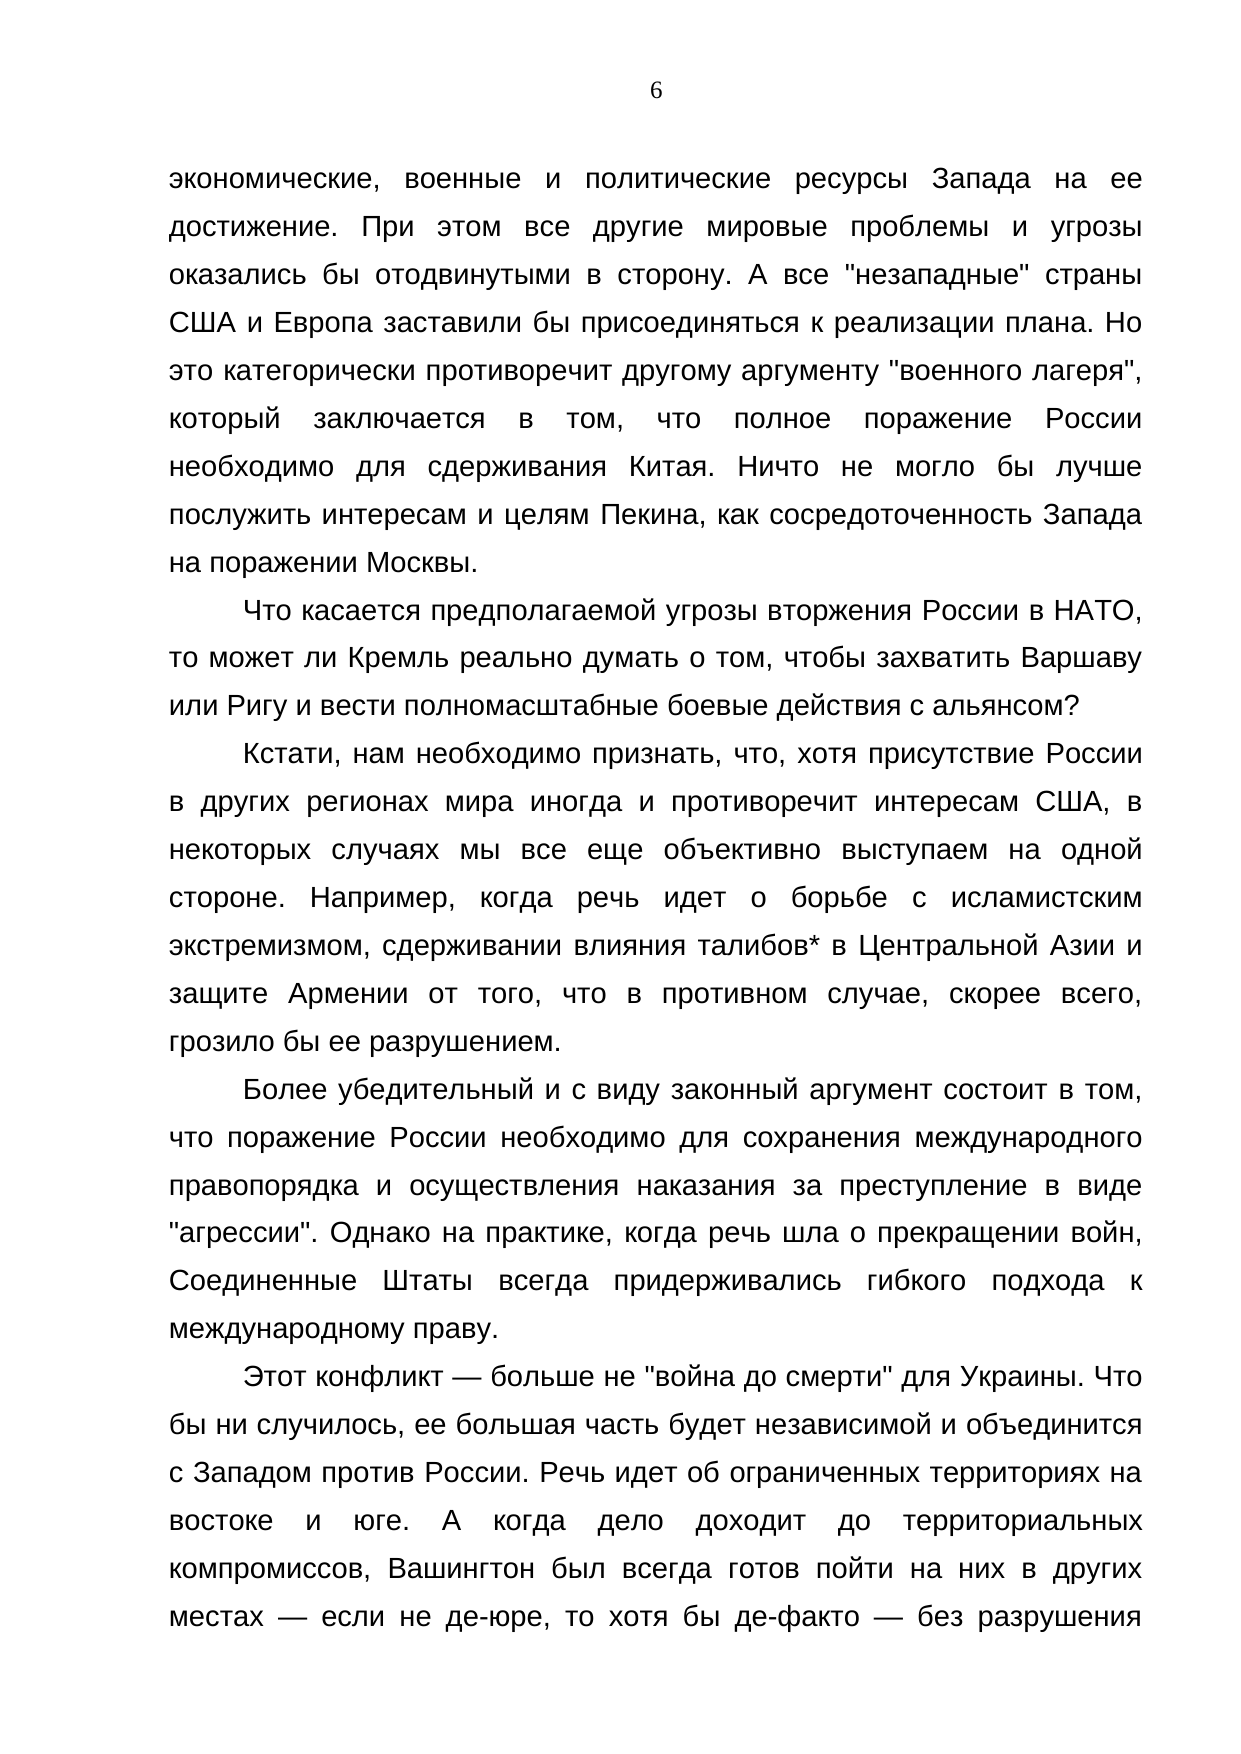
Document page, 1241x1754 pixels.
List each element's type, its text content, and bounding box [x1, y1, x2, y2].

text Кстати, нам необходимо признать, что, хотя присутствие России в других регионах мира иногда и противоречит интересам США, в некоторых случаях мы все еще объективно выступаем на одной стороне. Например, когда речь идет о борьбе с исламистским экстремизмом, сдерживании влияния талибов* в Центральной Азии и защите Армении от того, что в противном случае, скорее всего, грозило бы ее разрушением. [169, 736, 1144, 1057]
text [169, 1359, 1144, 1632]
text Более убедительный и с виду законный аргумент состоит в том, что поражение России необходимо для сохранения международного правопорядка и осуществления наказания за преступление в виде "агрессии". Однако на практике, когда речь шла о прекращении войн, Соединенные Штаты всегда придерживались гибкого подхода к международному праву. [169, 1072, 1144, 1345]
text Что касается предполагаемой угрозы вторжения России в НАТО, то может ли Кремль реально думать о том, чтобы захватить Варшаву или Ригу и вести полномасштабные боевые действия с альянсом? [169, 592, 1144, 722]
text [169, 161, 1144, 578]
